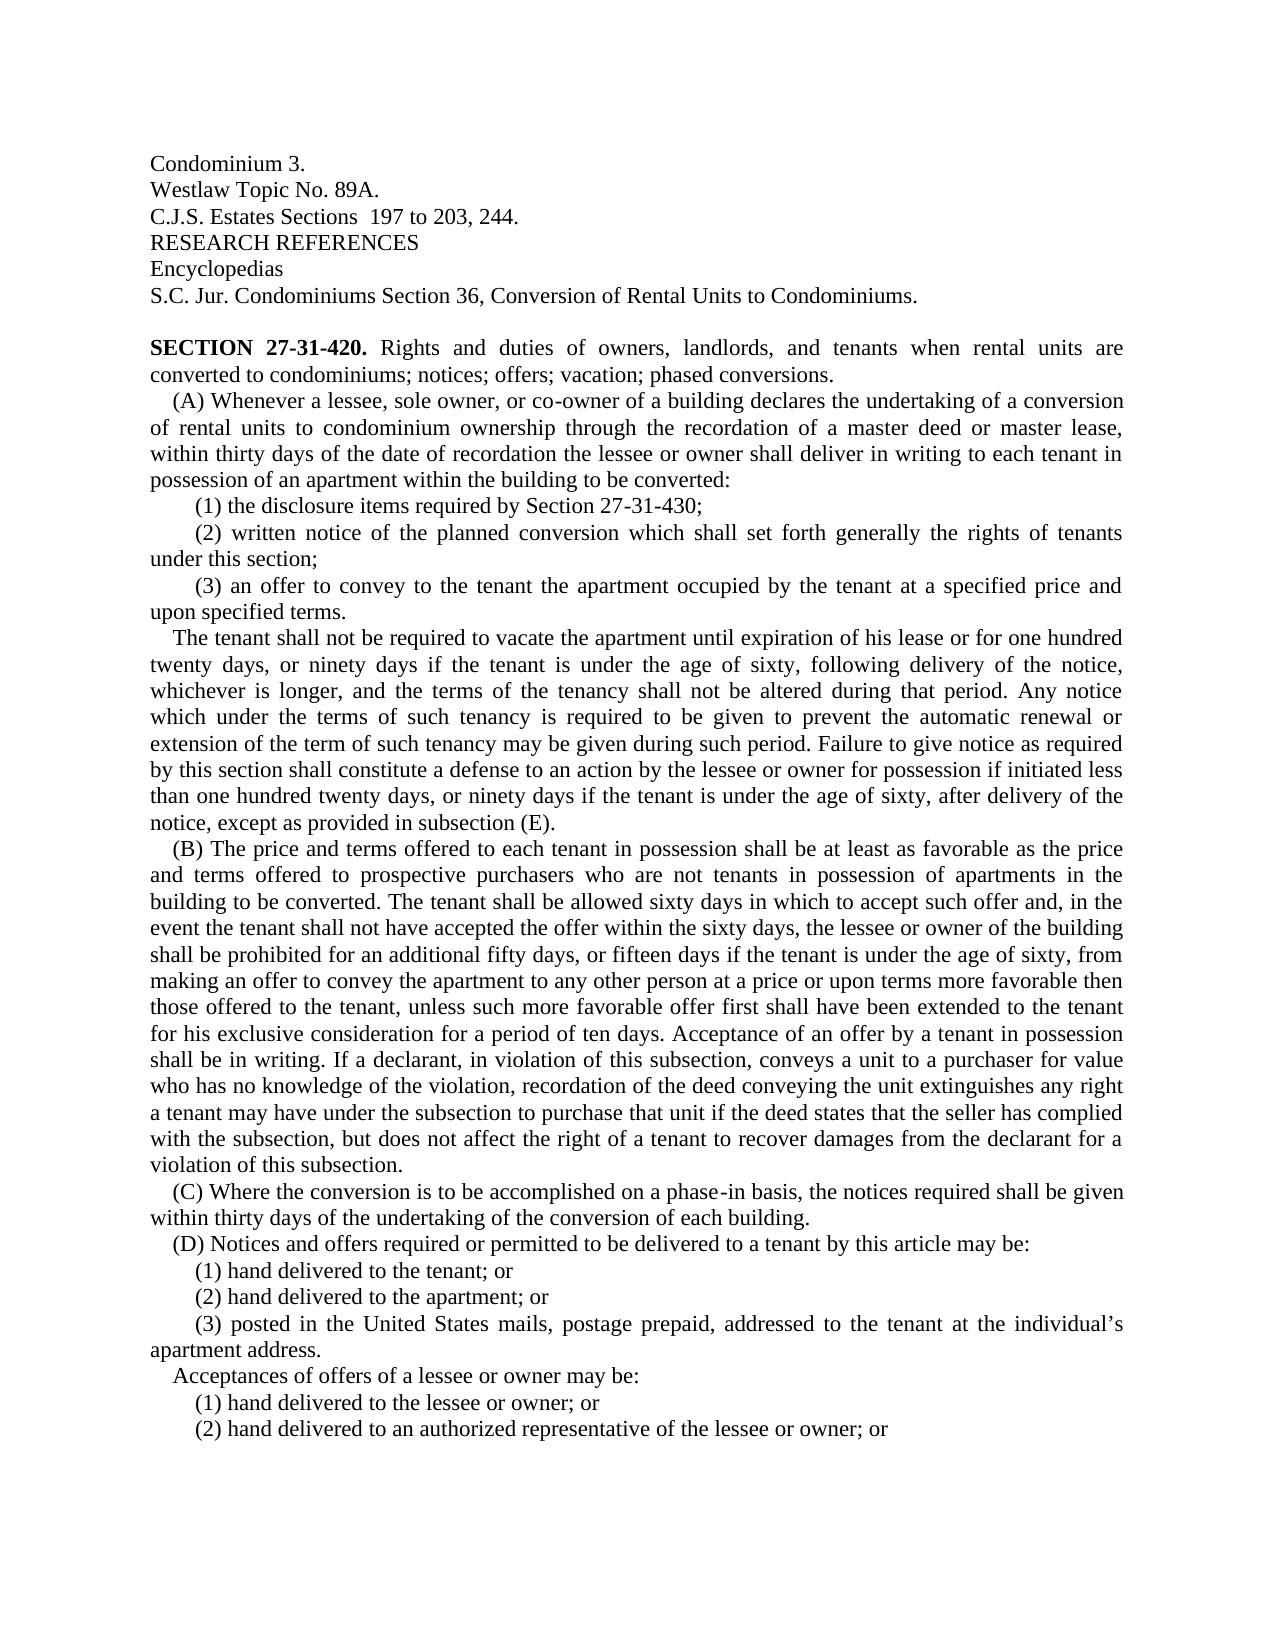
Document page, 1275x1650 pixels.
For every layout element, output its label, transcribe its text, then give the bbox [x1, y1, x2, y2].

text S.C. Jur. Condominiums Section 36, Conversion of Rental Units to Condominiums. [150, 282, 1125, 308]
text (A) Whenever a lessee, sole owner, or co-owner of a building declares the undertaking of a conversion of rental units to condominium ownership through the recordation of a master deed or master lease, within thirty days of the date of recordation the lessee or owner shall deliver in writing to each tenant in possession of an apartment within the building to be converted: [150, 387, 1125, 493]
text Acceptances of offers of a lessee or owner may be: [150, 1362, 1125, 1389]
text (1) hand delivered to the lessee or owner; or [150, 1389, 1125, 1415]
text (1) hand delivered to the tenant; or [150, 1257, 1125, 1283]
text RESEARCH REFERENCES [150, 229, 1125, 255]
text Condominium 3. [150, 150, 1125, 176]
text SECTION 27-31-420. Rights and duties of owners, landlords, and tenants when rental units are converted to condominiums; notices; offers; vacation; phased conversions. [150, 334, 1125, 387]
text (D) Notices and offers required or permitted to be delivered to a tenant by this article may be: [150, 1231, 1125, 1257]
text (2) hand delivered to the apartment; or [150, 1283, 1125, 1309]
text Westlaw Topic No. 89A. [150, 176, 1125, 203]
text (2) written notice of the planned conversion which shall set forth generally the rights of tenants under this section; [150, 519, 1125, 572]
text (1) the disclosure items required by Section 27-31-430; [150, 493, 1125, 519]
text C.J.S. Estates Sections 197 to 203, 244. [150, 203, 1125, 229]
text (3) posted in the United States mails, postage prepaid, addressed to the tenant at the individual’s apartment address. [150, 1309, 1125, 1362]
text (B) The price and terms offered to each tenant in possession shall be at least as favorable as the price and terms offered to prospective purchasers who are not tenants in possession of apartments in the building to be converted. The tenant shall be allowed sixty days in which to accept such offer and, in the event the tenant shall not have accepted the offer within the sixty days, the lessee or owner of the building shall be prohibited for an additional fifty days, or fifteen days if the tenant is under the age of sixty, from making an offer to convey the apartment to any other person at a price or upon terms more favorable then those offered to the tenant, unless such more favorable offer first shall have been extended to the tenant for his exclusive consideration for a period of ten days. Acceptance of an offer by a tenant in possession shall be in writing. If a declarant, in violation of this subsection, conveys a unit to a purchaser for value who has no knowledge of the violation, recordation of the deed conveying the unit extinguishes any right a tenant may have under the subsection to purchase that unit if the deed states that the seller has complied with the subsection, but does not affect the right of a tenant to recover damages from the declarant for a violation of this subsection. [150, 835, 1125, 1178]
text Encyclopedias [150, 255, 1125, 282]
text (2) hand delivered to an authorized representative of the lessee or owner; or [150, 1415, 1125, 1441]
text The tenant shall not be required to vacate the apartment until expiration of his lease or for one hundred twenty days, or ninety days if the tenant is under the age of sixty, following delivery of the notice, whichever is longer, and the terms of the tenancy shall not be altered during that period. Any notice which under the terms of such tenancy is required to be given to prevent the automatic renewal or extension of the term of such tenancy may be given during such period. Failure to give notice as required by this section shall constitute a defense to an action by the lessee or owner for possession if initiated less than one hundred twenty days, or ninety days if the tenant is under the age of sixty, after delivery of the notice, except as provided in subsection (E). [150, 624, 1125, 835]
text (3) an offer to convey to the tenant the apartment occupied by the tenant at a specified price and upon specified terms. [150, 572, 1125, 624]
text (C) Where the conversion is to be accomplished on a phase-in basis, the notices required shall be given within thirty days of the undertaking of the conversion of each building. [150, 1178, 1125, 1231]
